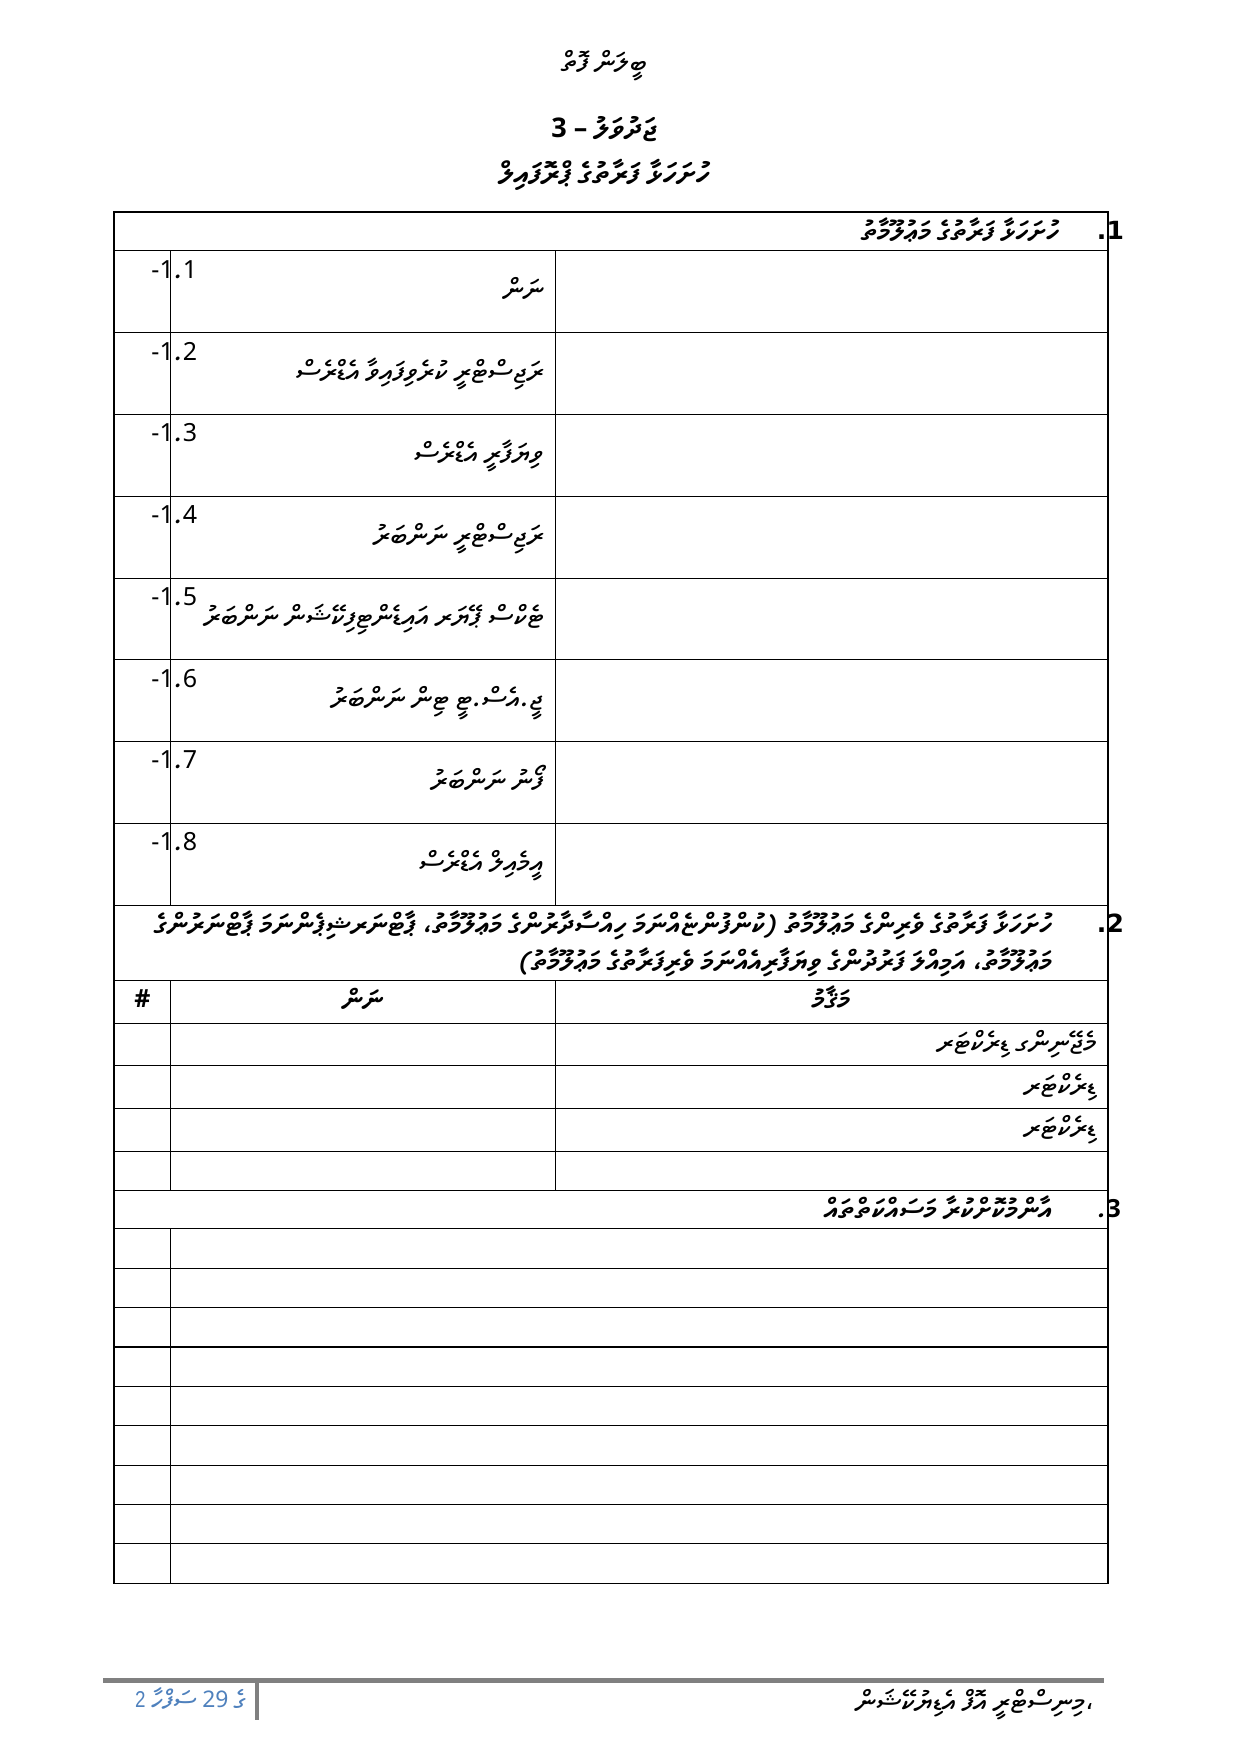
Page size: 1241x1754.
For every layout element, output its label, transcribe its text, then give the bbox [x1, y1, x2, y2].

table_cell ހުށަހަޅާ ފަރާތުގެ ޕްރޮފައިލް [85, 153, 1125, 198]
table_cell [85, 198, 1125, 1632]
table_header ޖަދުވަލު – 3 [85, 109, 1125, 153]
